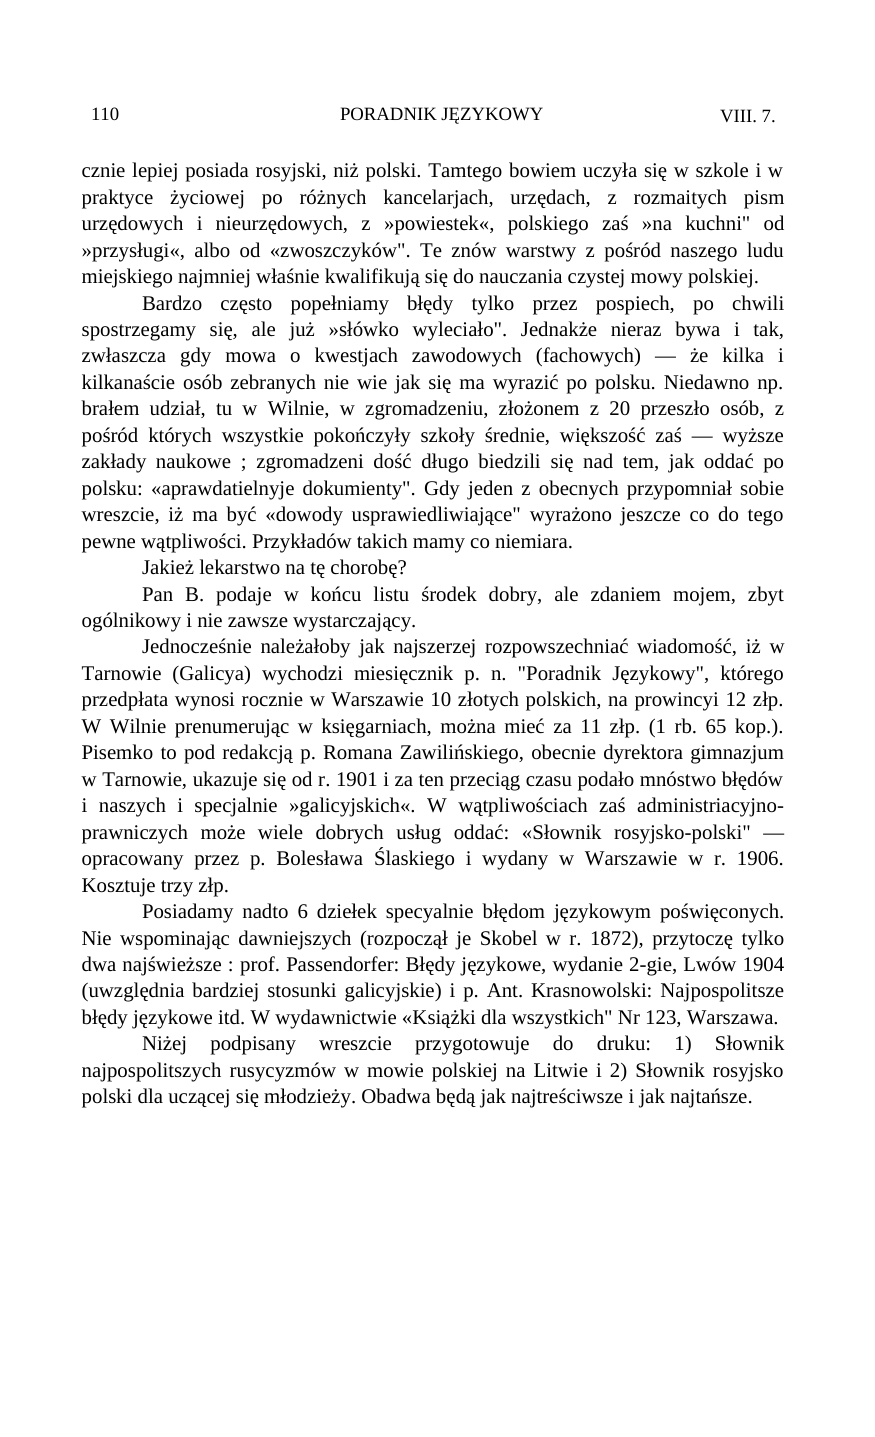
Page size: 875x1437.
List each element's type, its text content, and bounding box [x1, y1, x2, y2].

text VIII. 7. [720, 107, 776, 126]
text Niżej podpisany wreszcie przygotowuje do druku: 1) Słownik najpospolitszych rusycyzmów w mowie polskiej na Litwie i 2) Słownik rosyjsko polski dla uczącej się młodzieży. Obadwa będą jak najtreściwsze i jak najtańsze. [81, 1029, 785, 1109]
text Pan B. podaje w końcu listu środek dobry, ale zdaniem mojem, zbyt ogólnikowy i nie zawsze wystarczający. [81, 580, 785, 633]
text PORADNIK JĘZYKOWY [340, 106, 543, 124]
text 110 [91, 106, 119, 124]
text cznie lepiej posiada rosyjski, niż polski. Tamtego bowiem uczyła się w szkole i w praktyce życiowej po różnych kancelarjach, urzędach, z rozmaitych pism urzędowych i nieurzędowych, z »powiestek«, polskiego zaś »na kuchni" od »przysługi«, albo od «zwoszczyków". Te znów warstwy z pośród naszego ludu miejskiego najmniej właśnie kwalifikują się do nauczania czystej mowy polskiej. [81, 156, 785, 289]
text Jednocześnie należałoby jak najszerzej rozpowszechniać wiadomość, iż w Tarnowie (Galicya) wychodzi miesięcznik p. n. "Poradnik Językowy", którego przedpłata wynosi rocznie w Warszawie 10 złotych polskich, na prowincyi 12 złp. W Wilnie prenumerując w księgarniach, można mieć za 11 złp. (1 rb. 65 kop.). Pisemko to pod redakcją p. Romana Zawilińskiego, obecnie dyrektora gimnazjum w Tarnowie, ukazuje się od r. 1901 i za ten przeciąg czasu podało mnóstwo błędów i naszych i specjalnie »galicyjskich«. W wątpliwościach zaś administriacyjno-prawniczych może wiele dobrych usług oddać: «Słownik rosyjsko-polski" — opracowany przez p. Bolesława Ślaskiego i wydany w Warszawie w r. 1906. Kosztuje trzy złp. [81, 633, 785, 897]
text Posiadamy nadto 6 dziełek specyalnie błędom językowym poświęconych. Nie wspominając dawniejszych (rozpoczął je Skobel w r. 1872), przytoczę tylko dwa najświeższe : prof. Passendorfer: Błędy językowe, wydanie 2-gie, Lwów 1904 (uwzględnia bardziej stosunki galicyjskie) i p. Ant. Krasnowolski: Najpospolitsze błędy językowe itd. W wydawnictwie «Książki dla wszystkich" Nr 123, Warszawa. [81, 897, 785, 1029]
text Bardzo często popełniamy błędy tylko przez pospiech, po chwili spostrzegamy się, ale już »słówko wyleciało". Jednakże nieraz bywa i tak, zwłaszcza gdy mowa o kwestjach zawodowych (fachowych) — że kilka i kilkanaście osób zebranych nie wie jak się ma wyrazić po polsku. Niedawno np. brałem udział, tu w Wilnie, w zgromadzeniu, złożonem z 20 przeszło osób, z pośród których wszystkie pokończyły szkoły średnie, większość zaś — wyższe zakłady naukowe ; zgromadzeni dość długo biedzili się nad tem, jak oddać po polsku: «aprawdatielnyje dokumienty". Gdy jeden z obecnych przypomniał sobie wreszcie, iż ma być «dowody usprawiedliwiające" wyrażono jeszcze co do tego pewne wątpliwości. Przykładów takich mamy co niemiara. [81, 289, 785, 553]
text Jakież lekarstwo na tę chorobę? [81, 553, 785, 580]
